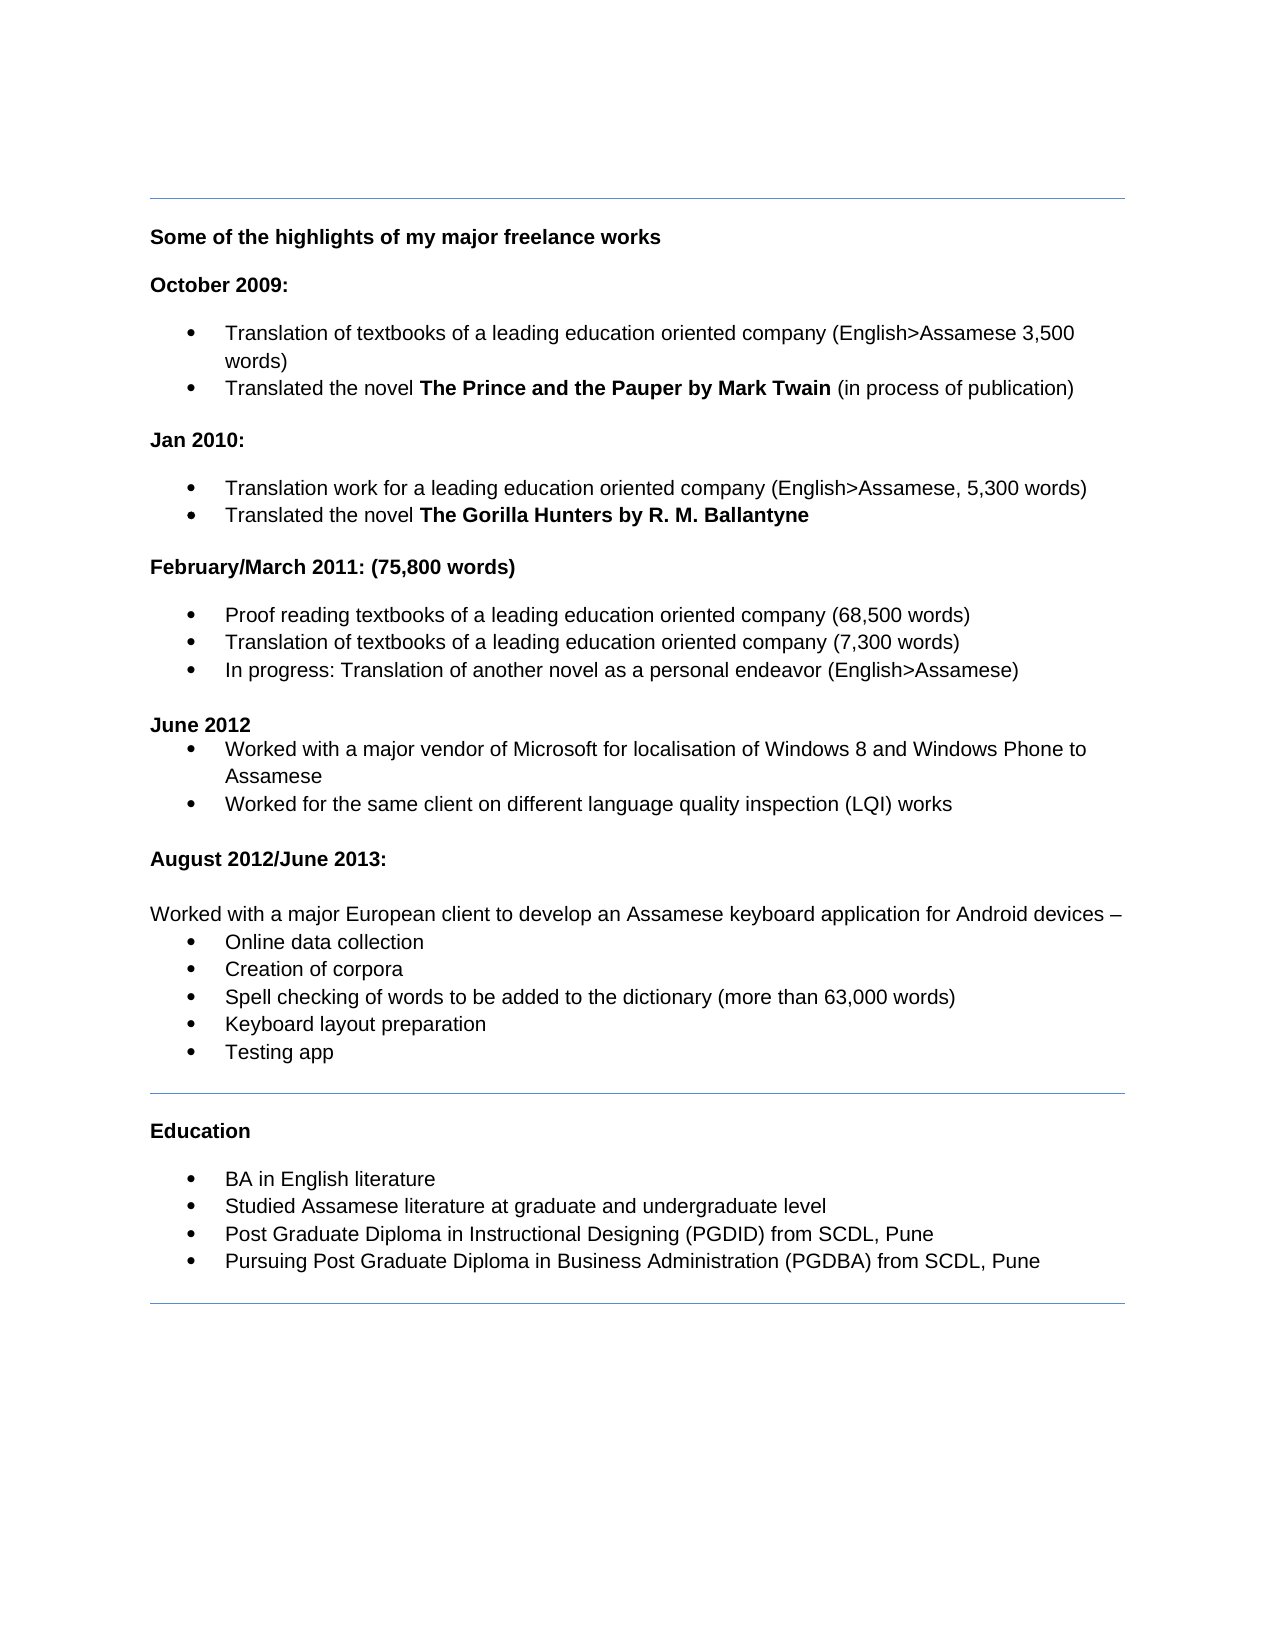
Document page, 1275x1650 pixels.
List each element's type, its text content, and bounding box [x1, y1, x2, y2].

text August 2012/June 2013: [150, 847, 1125, 871]
list Proof reading textbooks of a leading education oriented company (68,500 words) [187, 602, 1125, 627]
list Testing app [187, 1040, 1125, 1064]
list In progress: Translation of another novel as a personal endeavor (English>Assamese) [187, 658, 1125, 682]
text Education [150, 1118, 1125, 1142]
list Worked with a major vendor of Microsoft for localisation of Windows 8 and Windows Phone to Assamese [187, 737, 1125, 788]
list Translated the novel The Prince and the Pauper by Mark Twain (in process of publication) [187, 376, 1125, 400]
list Translation of textbooks of a leading education oriented company (English>Assamese 3,500 words) [187, 321, 1125, 372]
text Worked with a major European client to develop an Assamese keyboard application for Android devices – [150, 902, 1125, 926]
list Translated the novel The Gorilla Hunters by R. M. Ballantyne [187, 503, 1125, 527]
list Translation of textbooks of a leading education oriented company (7,300 words) [187, 630, 1125, 654]
list Spell checking of words to be added to the dictionary (more than 63,000 words) [187, 985, 1125, 1009]
list Worked for the same client on different language quality inspection (LQI) works [187, 792, 1125, 816]
list Keyboard layout preparation [187, 1012, 1125, 1036]
list Online data collection [187, 929, 1125, 953]
list Pursuing Post Graduate Diploma in Business Administration (PGDBA) from SCDL, Pune [187, 1249, 1125, 1273]
text Some of the highlights of my major freelance works [150, 225, 1125, 249]
text October 2009: [150, 273, 1125, 297]
text February/March 2011: (75,800 words) [150, 554, 1125, 578]
list BA in English literature [187, 1166, 1125, 1191]
list Studied Assamese literature at graduate and undergraduate level [187, 1194, 1125, 1218]
text Jan 2010: [150, 427, 1125, 451]
list Translation work for a leading education oriented company (English>Assamese, 5,300 words) [187, 475, 1125, 499]
list Post Graduate Diploma in Instructional Designing (PGDID) from SCDL, Pune [187, 1222, 1125, 1246]
text June 2012 [150, 713, 1125, 737]
list Creation of corpora [187, 957, 1125, 981]
